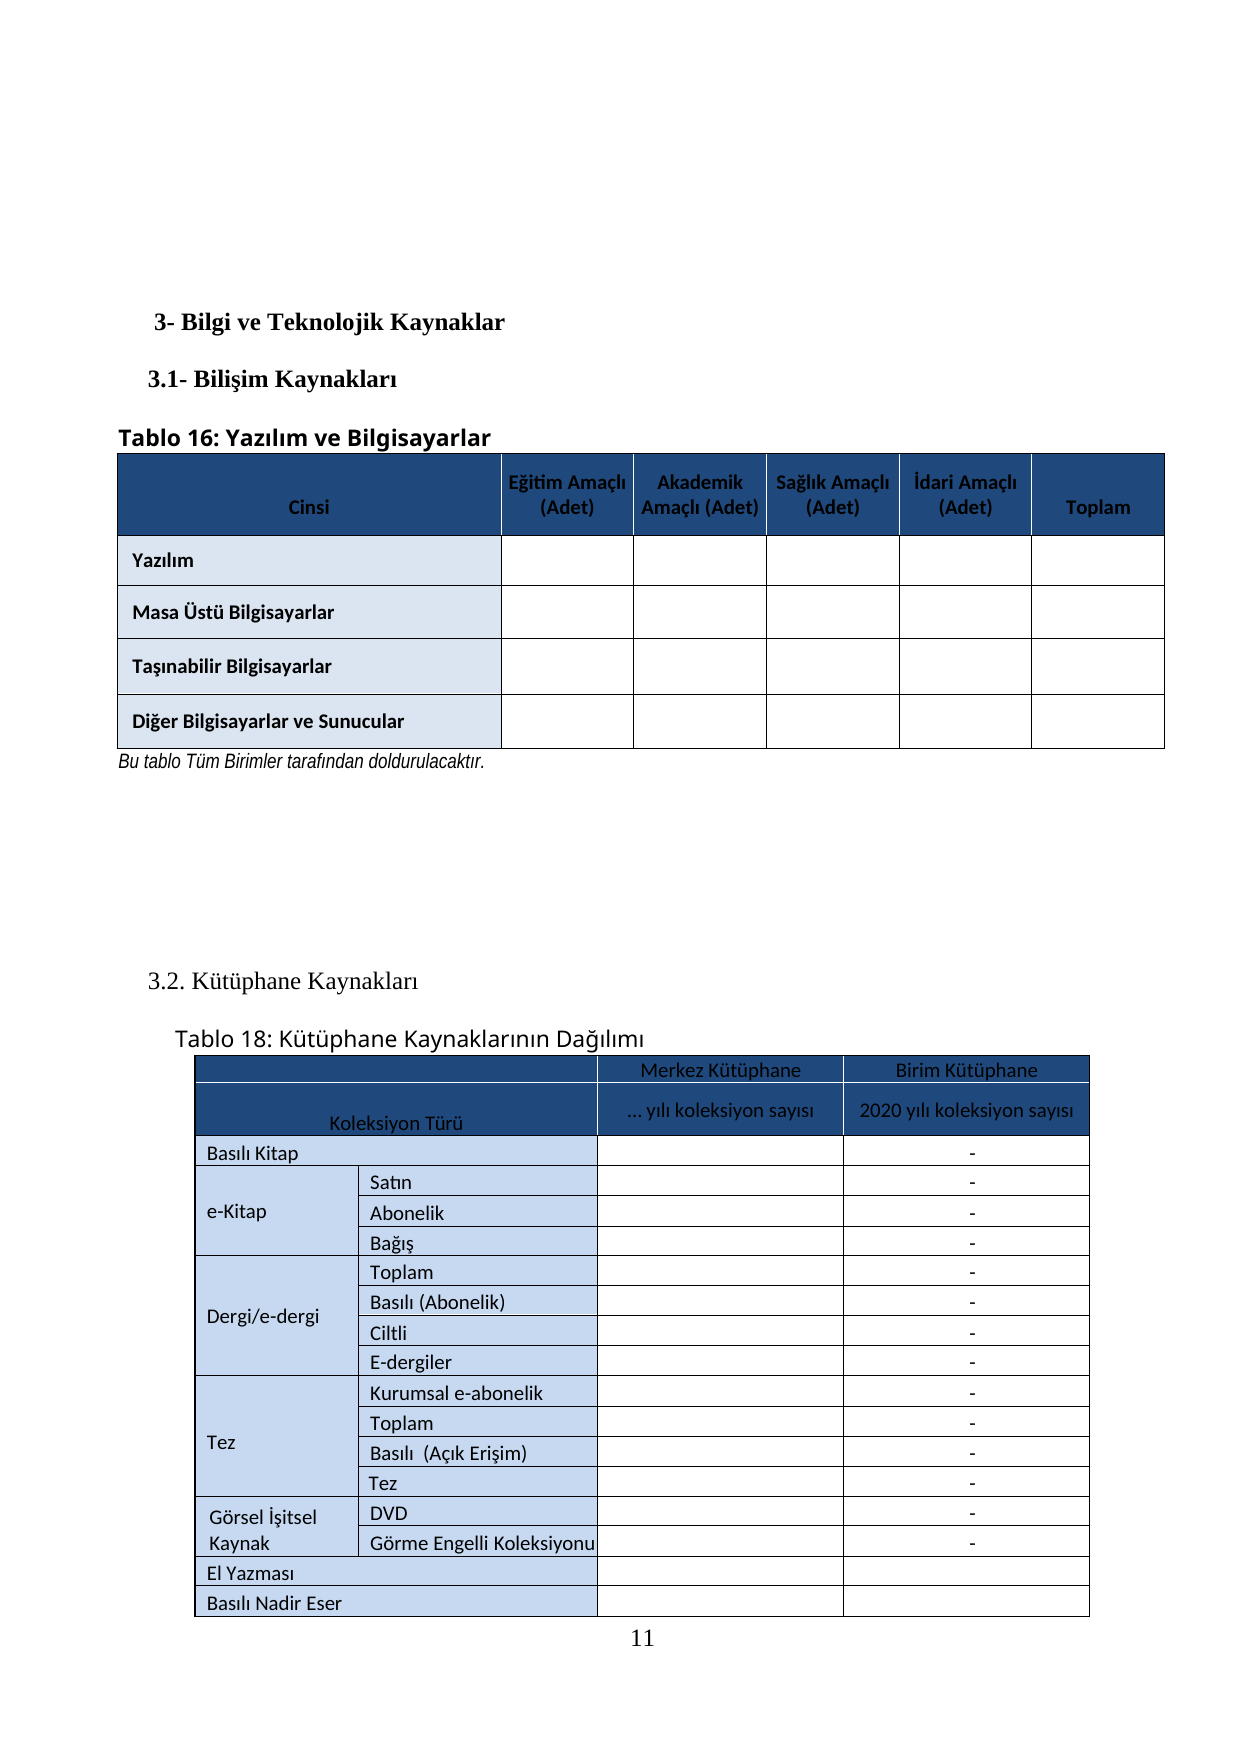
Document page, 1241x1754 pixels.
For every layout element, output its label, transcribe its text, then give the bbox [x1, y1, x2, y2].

table_cell DVD [359, 1497, 597, 1525]
table_cell [598, 1256, 843, 1285]
table_header Birim Kütüphane [844, 1056, 1089, 1082]
table_cell [900, 639, 1031, 693]
table_cell … yılı koleksiyon sayısı [598, 1083, 843, 1135]
table_cell [767, 536, 899, 585]
table_header Merkez Kütüphane [598, 1056, 843, 1082]
table_cell [1032, 695, 1164, 748]
table_cell - [844, 1256, 1089, 1285]
text 3.2. Kütüphane Kaynakları [148, 966, 1137, 995]
table_cell [598, 1557, 843, 1585]
table_cell Basılı Nadir Eser [196, 1586, 597, 1616]
table_header Eğitim Amaçlı (Adet) [502, 454, 633, 535]
table_cell - [844, 1286, 1089, 1314]
table_cell [598, 1286, 843, 1314]
table_cell [1032, 586, 1164, 638]
table_cell - [844, 1437, 1089, 1466]
table_cell [1032, 536, 1164, 585]
table_cell Dergi/e-dergi [196, 1256, 358, 1375]
table_cell Masa Üstü Bilgisayarlar [118, 586, 501, 638]
table_cell [767, 639, 899, 693]
table_cell Bağış [359, 1227, 597, 1255]
table_cell Basılı (Açık Erişim) [359, 1437, 597, 1466]
table_cell El Yazması [196, 1557, 597, 1585]
table_cell - [844, 1407, 1089, 1436]
table_cell [634, 639, 766, 693]
table_cell - [844, 1346, 1089, 1375]
table_cell [598, 1467, 843, 1496]
text Tablo 18: Kütüphane Kaynaklarının Dağılımı [148, 1023, 1137, 1055]
table_cell Yazılım [118, 536, 501, 585]
table_cell - [844, 1136, 1089, 1165]
table_cell [502, 695, 633, 748]
table_cell [598, 1316, 843, 1345]
table_cell Basılı (Abonelik) [359, 1286, 597, 1314]
table_cell Satın [359, 1166, 597, 1195]
table_header [196, 1056, 597, 1082]
table_cell Taşınabilir Bilgisayarlar [118, 639, 501, 693]
table_cell [634, 536, 766, 585]
table_cell Tez [359, 1467, 597, 1496]
table_cell [598, 1196, 843, 1226]
table_cell [598, 1166, 843, 1195]
table_cell - [844, 1166, 1089, 1195]
table_cell Tez [196, 1376, 358, 1496]
table_cell Görme Engelli Koleksiyonu [359, 1526, 597, 1556]
table_header Cinsi [118, 454, 501, 535]
table_cell Görsel İşitsel Kaynak [196, 1497, 358, 1556]
table_header İdari Amaçlı (Adet) [900, 454, 1031, 535]
table_cell - [844, 1227, 1089, 1255]
table_cell [598, 1227, 843, 1255]
table_cell - [844, 1376, 1089, 1406]
table_cell Basılı Kitap [196, 1136, 597, 1165]
table_cell [844, 1557, 1089, 1585]
table_cell [598, 1407, 843, 1436]
table_cell [502, 639, 633, 693]
table_cell - [844, 1316, 1089, 1345]
table_cell [598, 1586, 843, 1616]
table_cell [598, 1437, 843, 1466]
text 3.1- Bilişim Kaynakları [148, 364, 1137, 393]
table_cell Koleksiyon Türü [196, 1083, 597, 1135]
table_cell Toplam [359, 1256, 597, 1285]
text Tablo 16: Yazılım ve Bilgisayarlar [103, 422, 1137, 453]
table_cell [767, 586, 899, 638]
table_header Sağlık Amaçlı (Adet) [767, 454, 899, 535]
table_cell - [844, 1497, 1089, 1525]
table_cell - [844, 1196, 1089, 1226]
table_cell 2020 yılı koleksiyon sayısı [844, 1083, 1089, 1135]
text Bu tablo Tüm Birimler tarafından doldurulacaktır. [118, 749, 1137, 773]
table_cell [634, 586, 766, 638]
table_cell - [844, 1526, 1089, 1556]
table_cell - [844, 1467, 1089, 1496]
table_cell [900, 695, 1031, 748]
table_cell E-dergiler [359, 1346, 597, 1375]
table_header Toplam [1032, 454, 1164, 535]
table_cell Toplam [359, 1407, 597, 1436]
table_cell [598, 1376, 843, 1406]
table_cell Abonelik [359, 1196, 597, 1226]
table_cell [900, 586, 1031, 638]
table_cell e-Kitap [196, 1166, 358, 1255]
table_cell [598, 1497, 843, 1525]
table_cell Diğer Bilgisayarlar ve Sunucular [118, 695, 501, 748]
table_cell [844, 1586, 1089, 1616]
table_cell [767, 695, 899, 748]
table_cell [634, 695, 766, 748]
table_cell [900, 536, 1031, 585]
table_cell [598, 1136, 843, 1165]
table_cell [502, 586, 633, 638]
table_cell Kurumsal e-abonelik [359, 1376, 597, 1406]
table_cell [1032, 639, 1164, 693]
table_cell [598, 1526, 843, 1556]
table_cell Ciltli [359, 1316, 597, 1345]
table_header Akademik Amaçlı (Adet) [634, 454, 766, 535]
table_cell [598, 1346, 843, 1375]
table_cell [502, 536, 633, 585]
text 3- Bilgi ve Teknolojik Kaynaklar [148, 307, 1137, 335]
